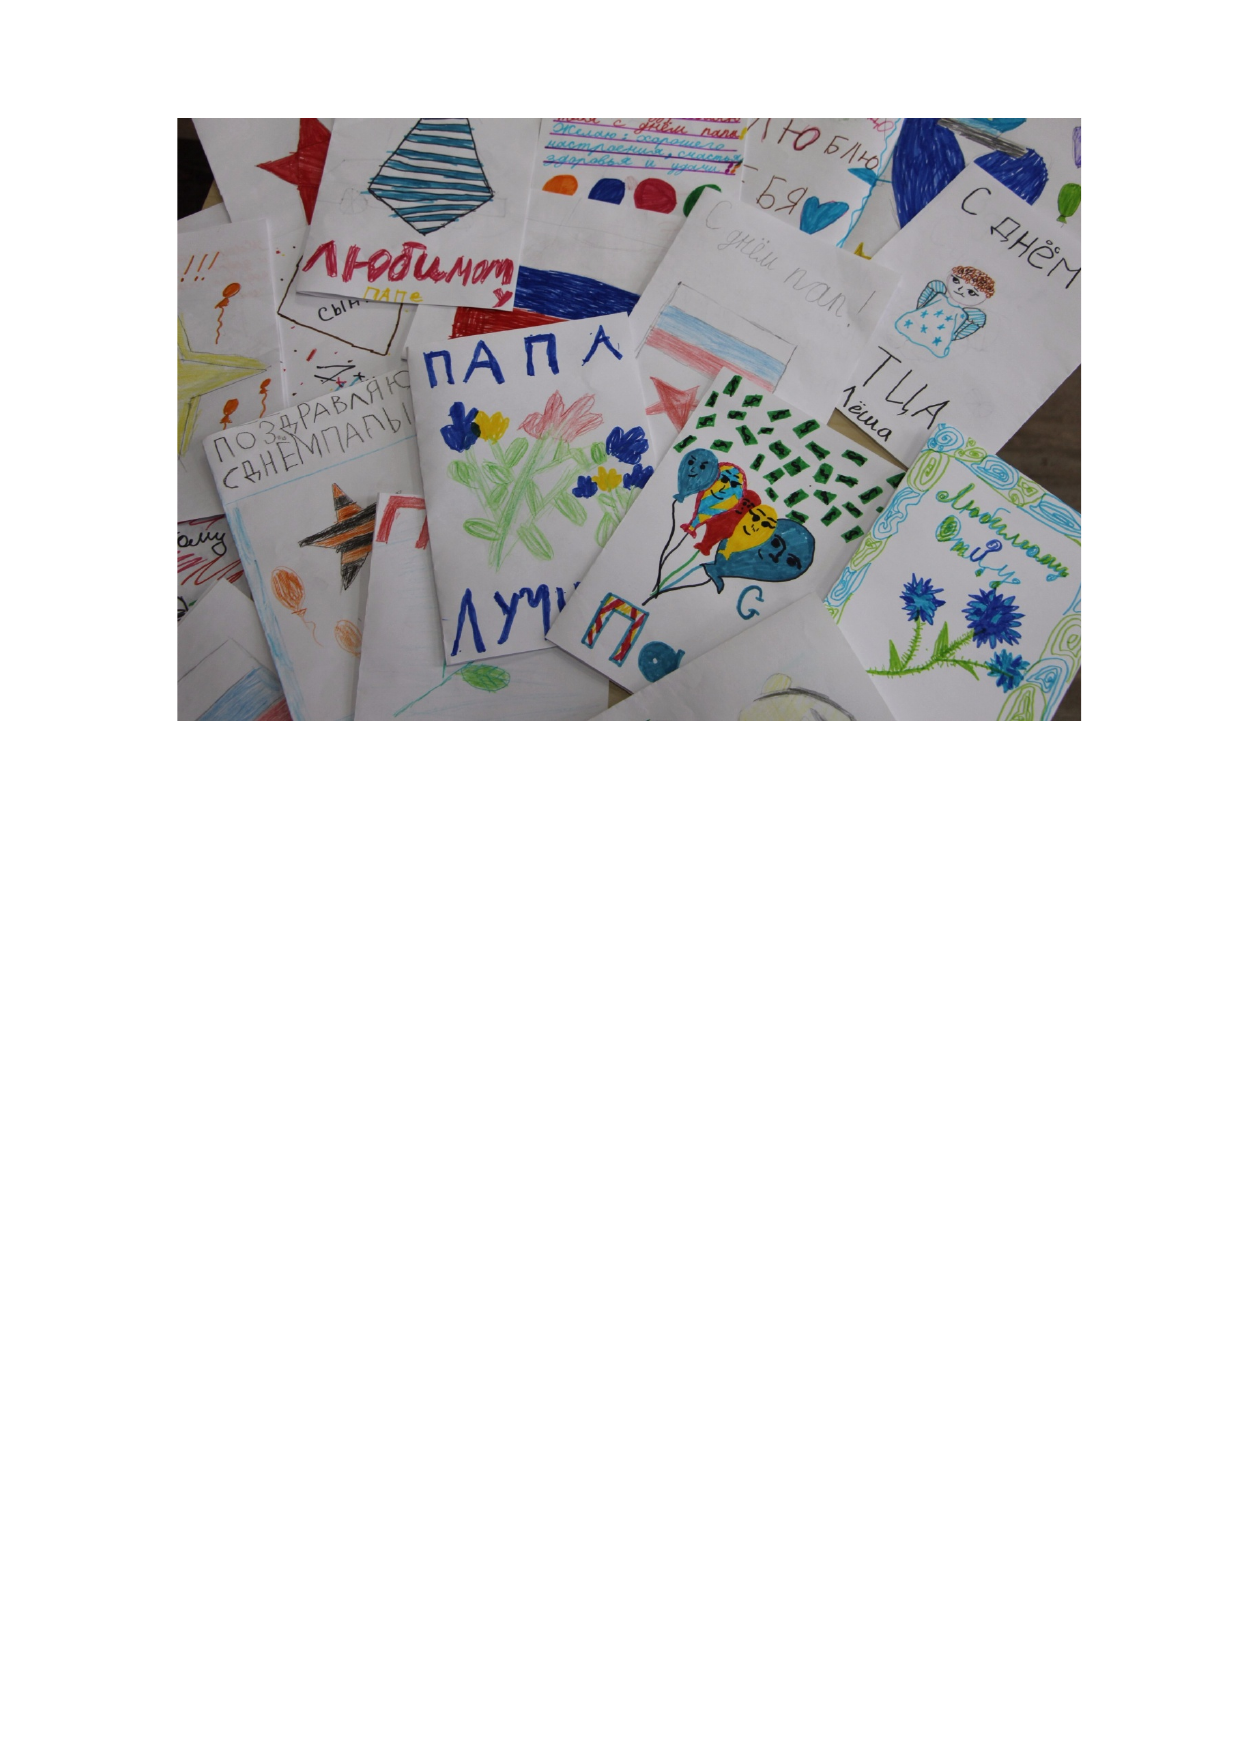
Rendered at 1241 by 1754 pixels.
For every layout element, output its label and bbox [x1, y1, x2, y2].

picture [177, 118, 1082, 721]
